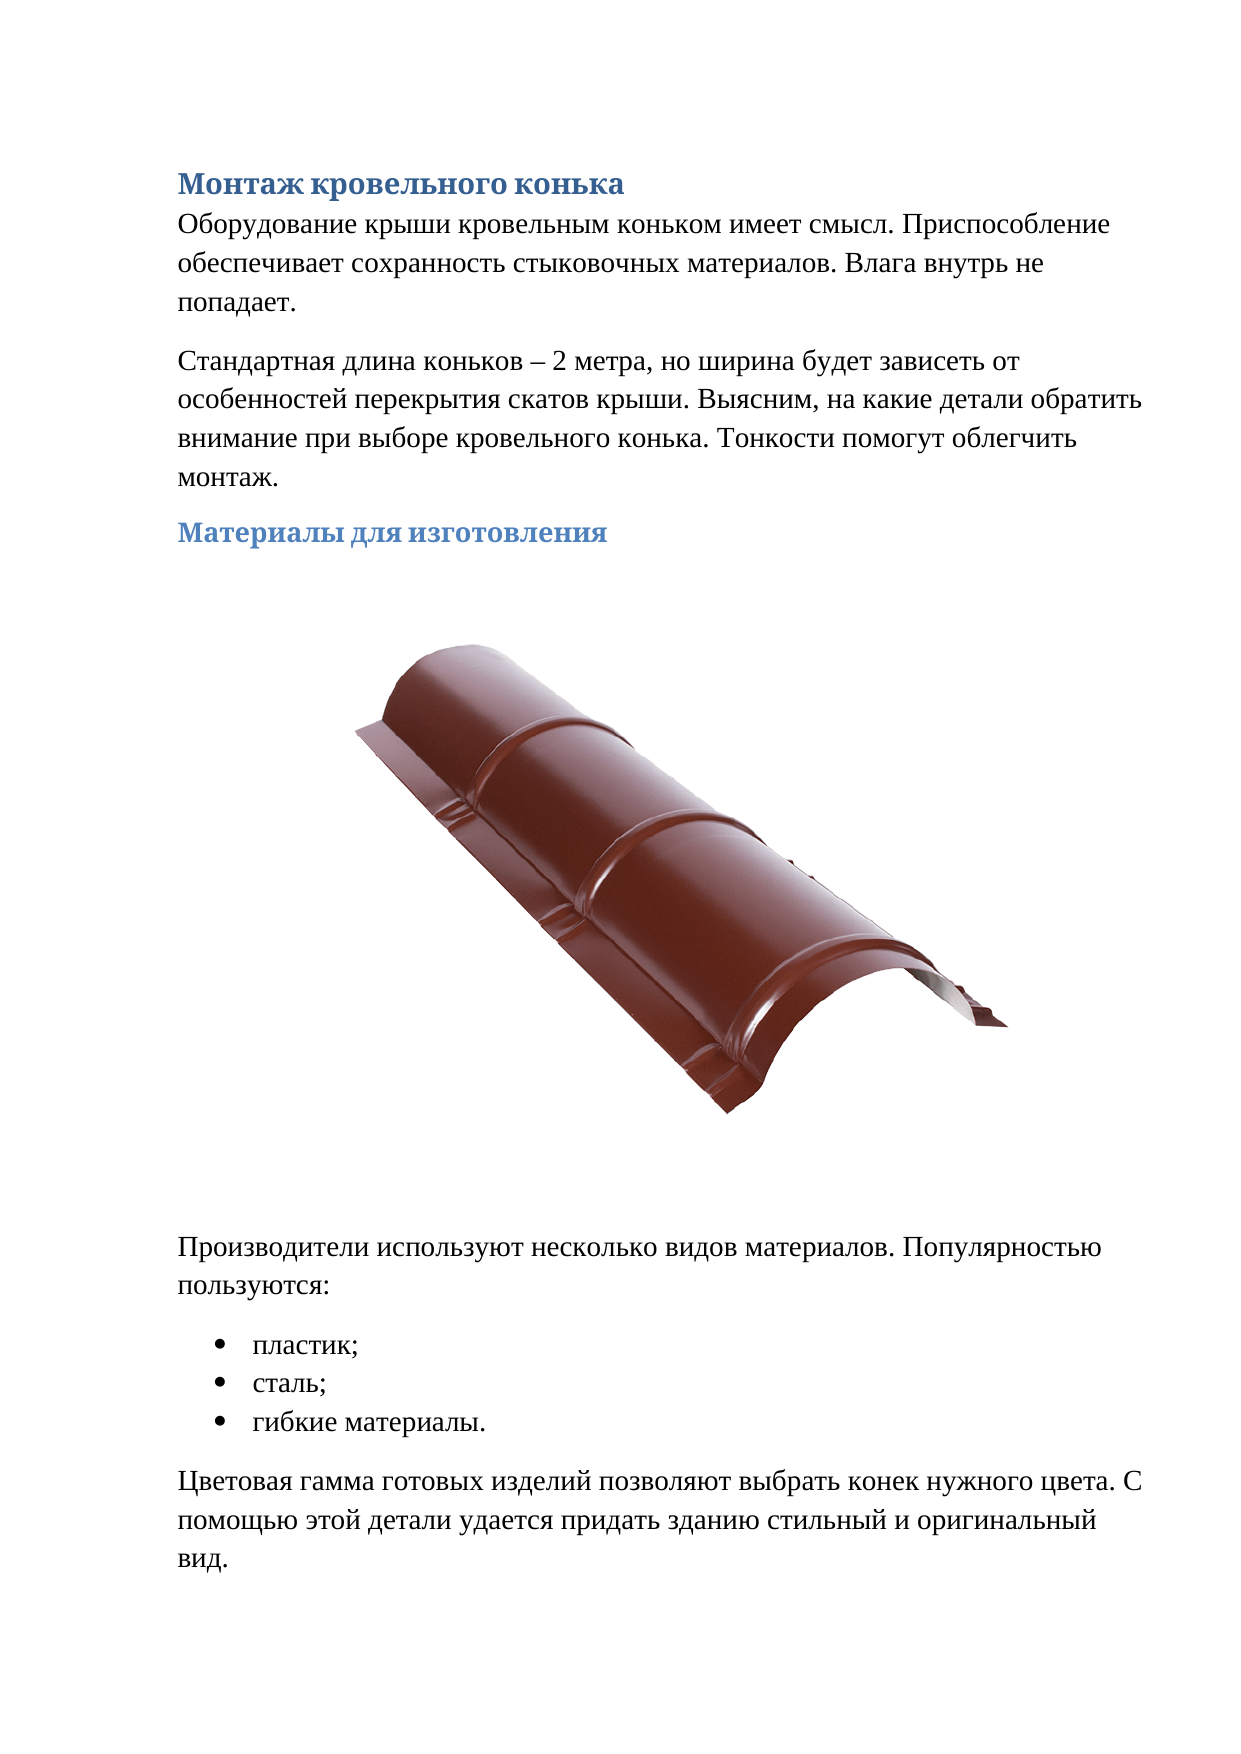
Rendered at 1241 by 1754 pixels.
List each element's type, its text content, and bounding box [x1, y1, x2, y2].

text Стандартная длина коньков – 2 метра, но ширина будет зависеть от особенностей перекрытия скатов крыши. Выясним, на какие детали обратить внимание при выборе кровельного конька. Тонкости помогут облегчить монтаж. [177, 343, 1152, 492]
subtitle Материалы для изготовления [177, 518, 1152, 549]
text Производители используют несколько видов материалов. Популярностью пользуются: [177, 1229, 1152, 1301]
list пластик; [215, 1327, 1152, 1360]
picture [177, 553, 1152, 1204]
subtitle Монтаж кровельного конька [177, 168, 1152, 202]
text Оборудование крыши кровельным коньком имеет смысл. Приспособление обеспечивает сохранность стыковочных материалов. Влага внутрь не попадает. [177, 207, 1152, 317]
list сталь; [215, 1365, 1152, 1399]
text Цветовая гамма готовых изделий позволяют выбрать конек нужного цвета. С помощью этой детали удается придать зданию стильный и оригинальный вид. [177, 1463, 1152, 1574]
list гибкие материалы. [215, 1404, 1152, 1438]
